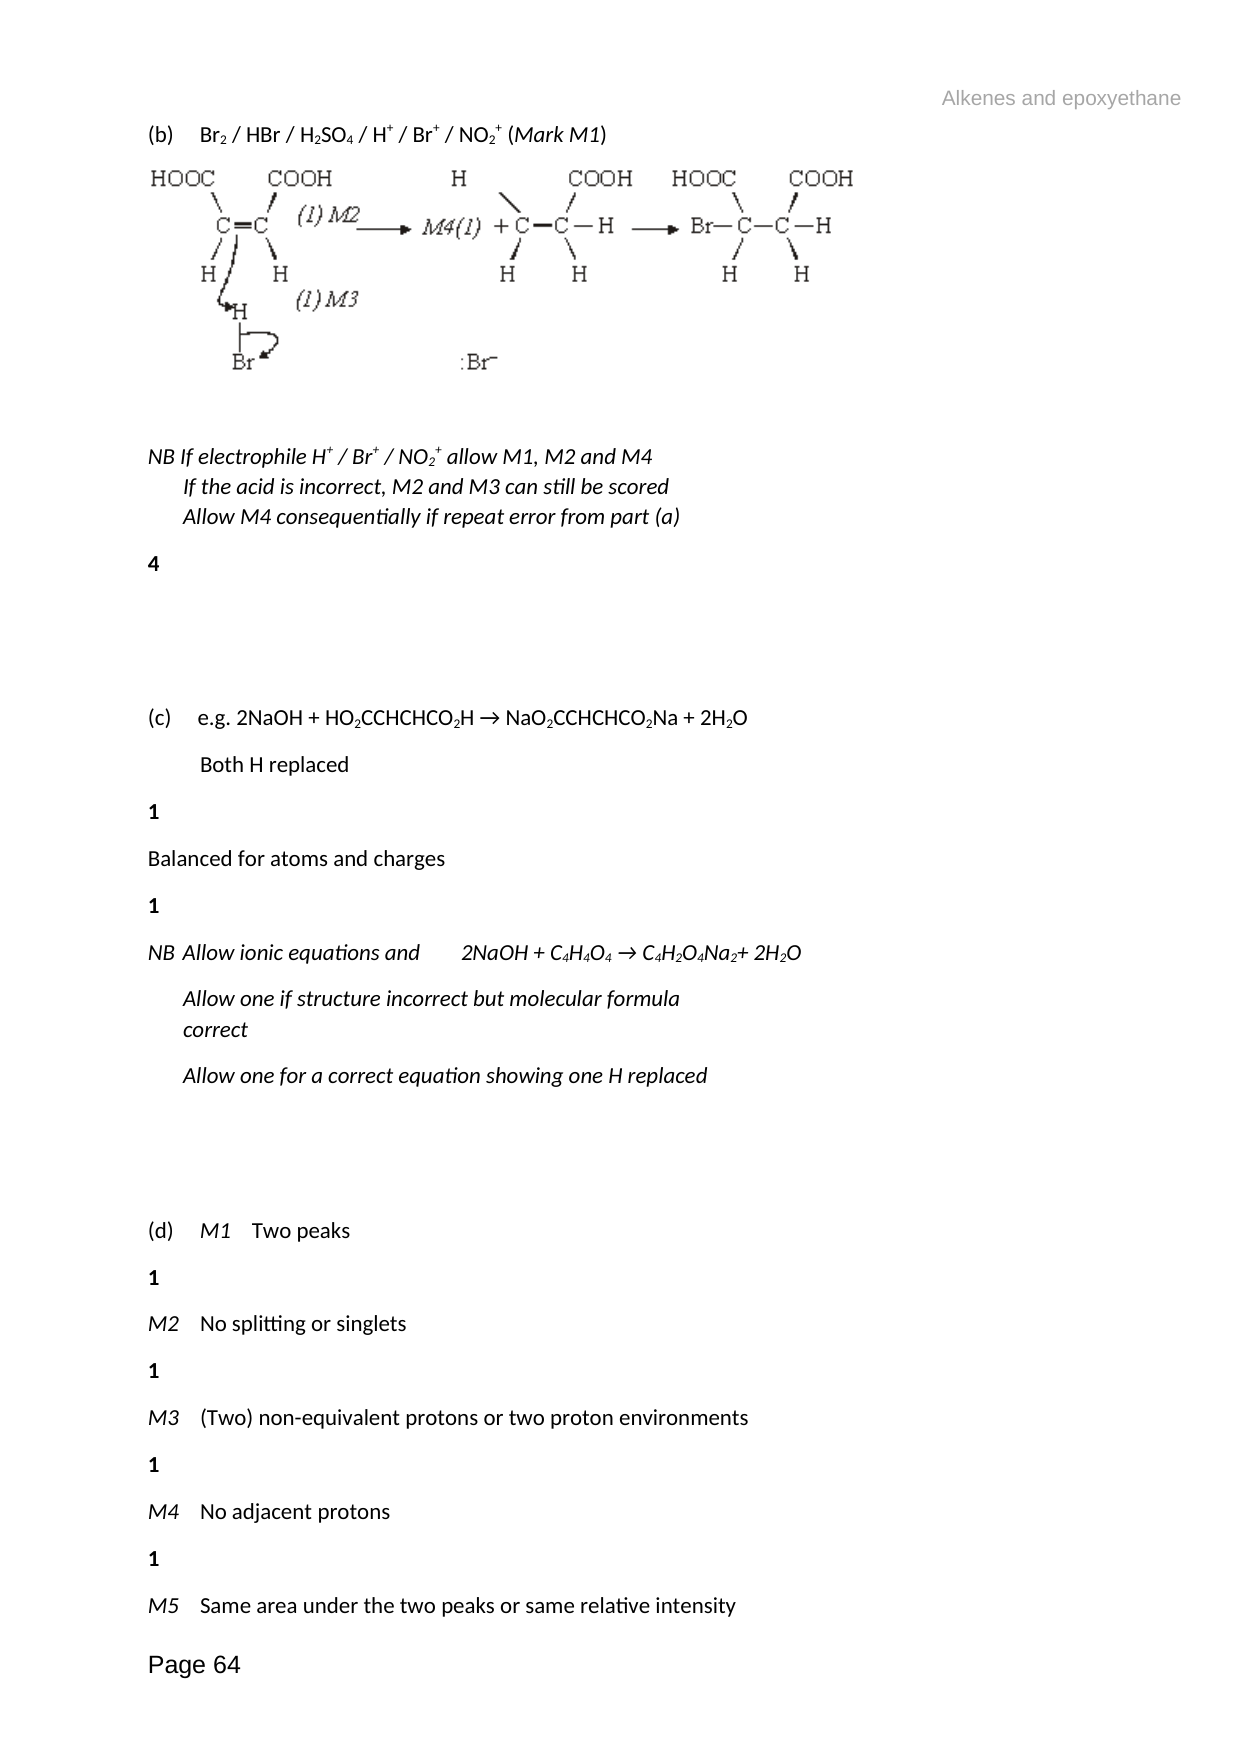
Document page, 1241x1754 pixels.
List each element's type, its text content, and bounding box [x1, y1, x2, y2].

text 1 [148, 891, 1181, 919]
text 1 [148, 797, 1181, 825]
text Allow one if structure incorrect but molecular formula correct [148, 984, 1181, 1043]
text M3 (Two) non-equivalent protons or two proton environments [148, 1403, 1181, 1431]
text M2 No splitting or singlets [148, 1309, 1181, 1337]
text Balanced for atoms and charges [148, 844, 1181, 872]
text 1 [148, 1263, 1181, 1291]
text M4 No adjacent protons [148, 1497, 1181, 1525]
text (b) Br2 / HBr / H2SO4 / H+ / Br+ / NO2+ (Mark M1) [148, 120, 1181, 148]
text M5 Same area under the two peaks or same relative intensity [148, 1591, 1181, 1619]
text Both H replaced [148, 750, 1181, 778]
text NB Allow ionic equations and 2NaOH + C4H4O4 → C4H2O4Na2+ 2H2O [148, 938, 1181, 966]
text Allow one for a correct equation showing one H replaced [148, 1062, 1181, 1089]
text NB If electrophile H+ / Br+ / NO2+ allow M1, M2 and M4 If the acid is incorrect, M2 and M3 can still be scored Allow M4 consequentially if repeat error from part (a) [148, 442, 1181, 530]
text (d) M1 Two peaks [148, 1216, 1181, 1244]
text 1 [148, 1544, 1181, 1572]
picture [147, 166, 867, 376]
text 1 [148, 1450, 1181, 1478]
text 1 [148, 1356, 1181, 1384]
text (c) e.g. 2NaOH + HO2CCHCHCO2H → NaO2CCHCHCO2Na + 2H2O [148, 703, 1181, 731]
text 4 [148, 549, 1181, 577]
